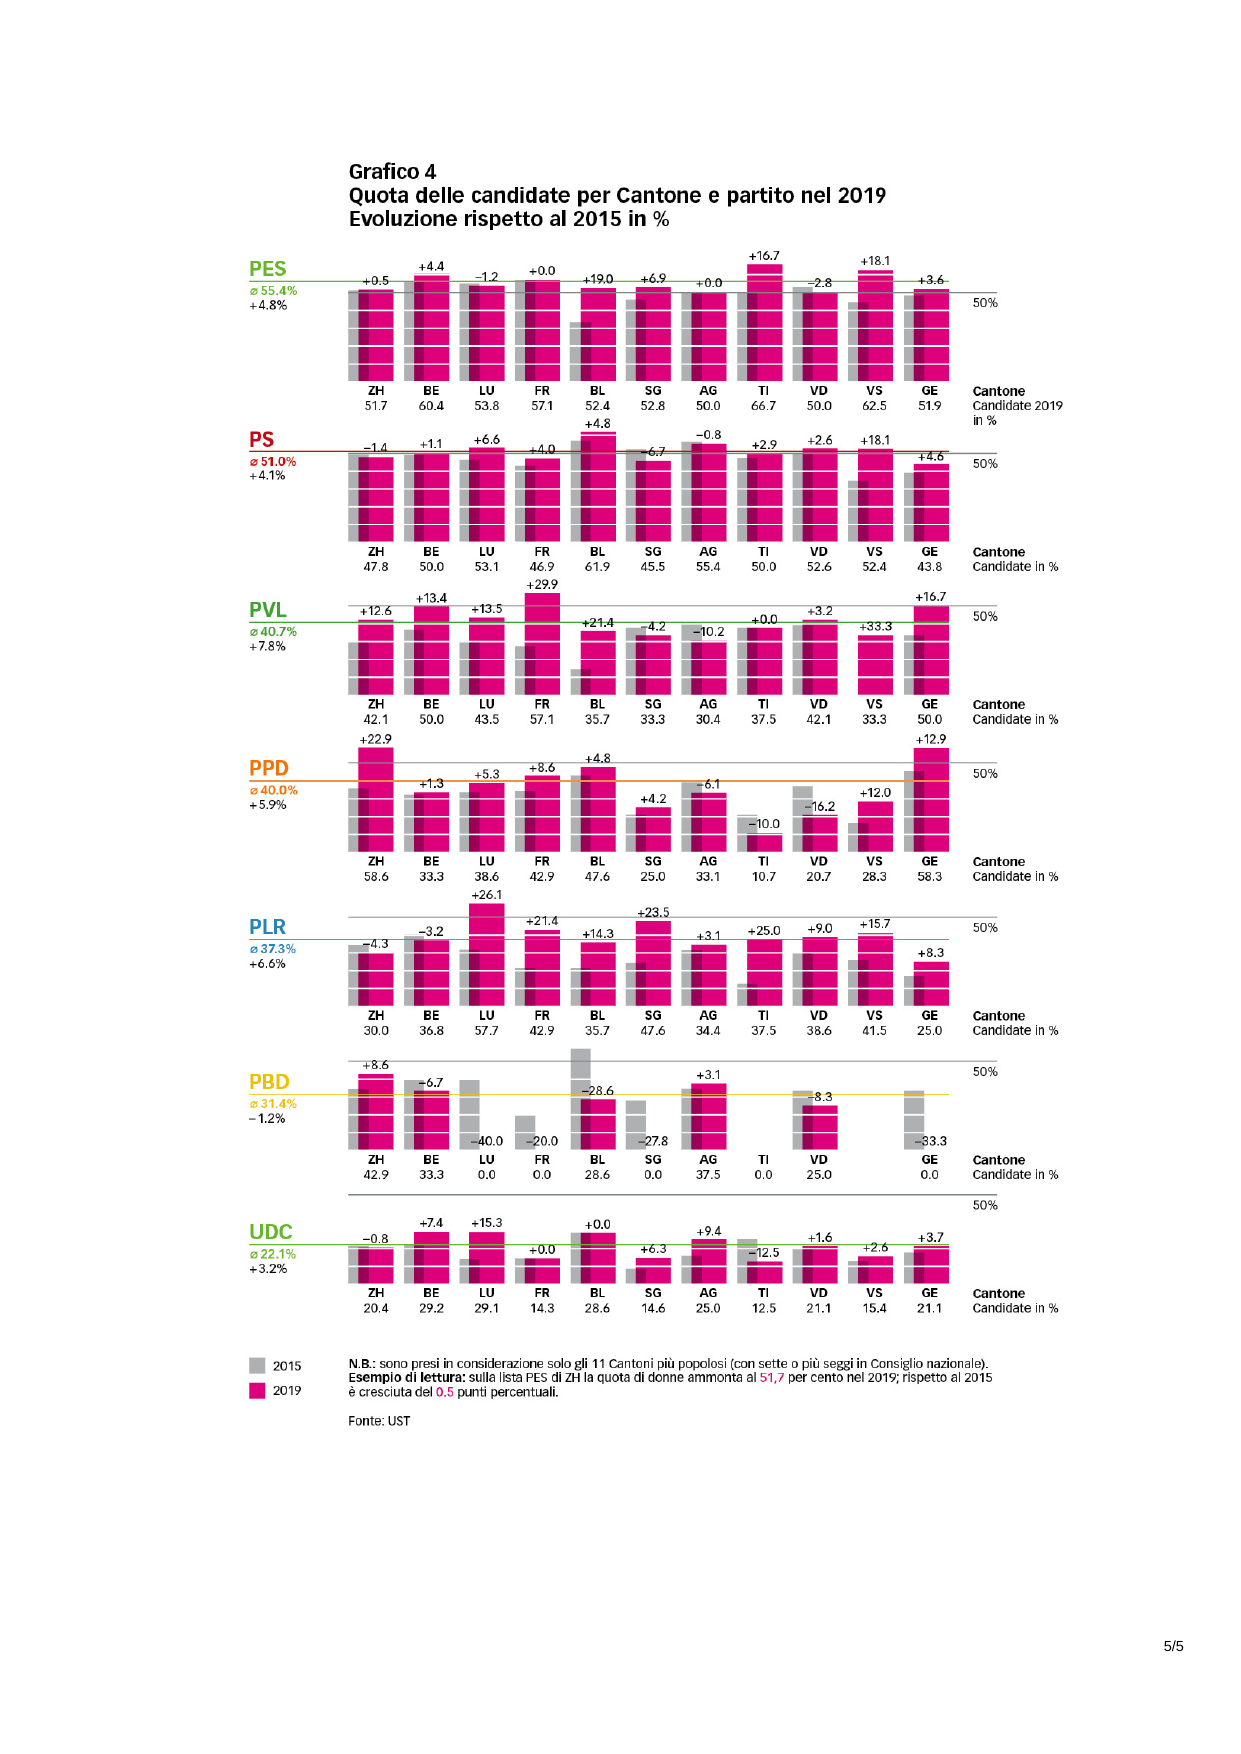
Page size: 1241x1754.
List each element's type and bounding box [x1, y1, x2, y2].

picture [177, 127, 1123, 1464]
